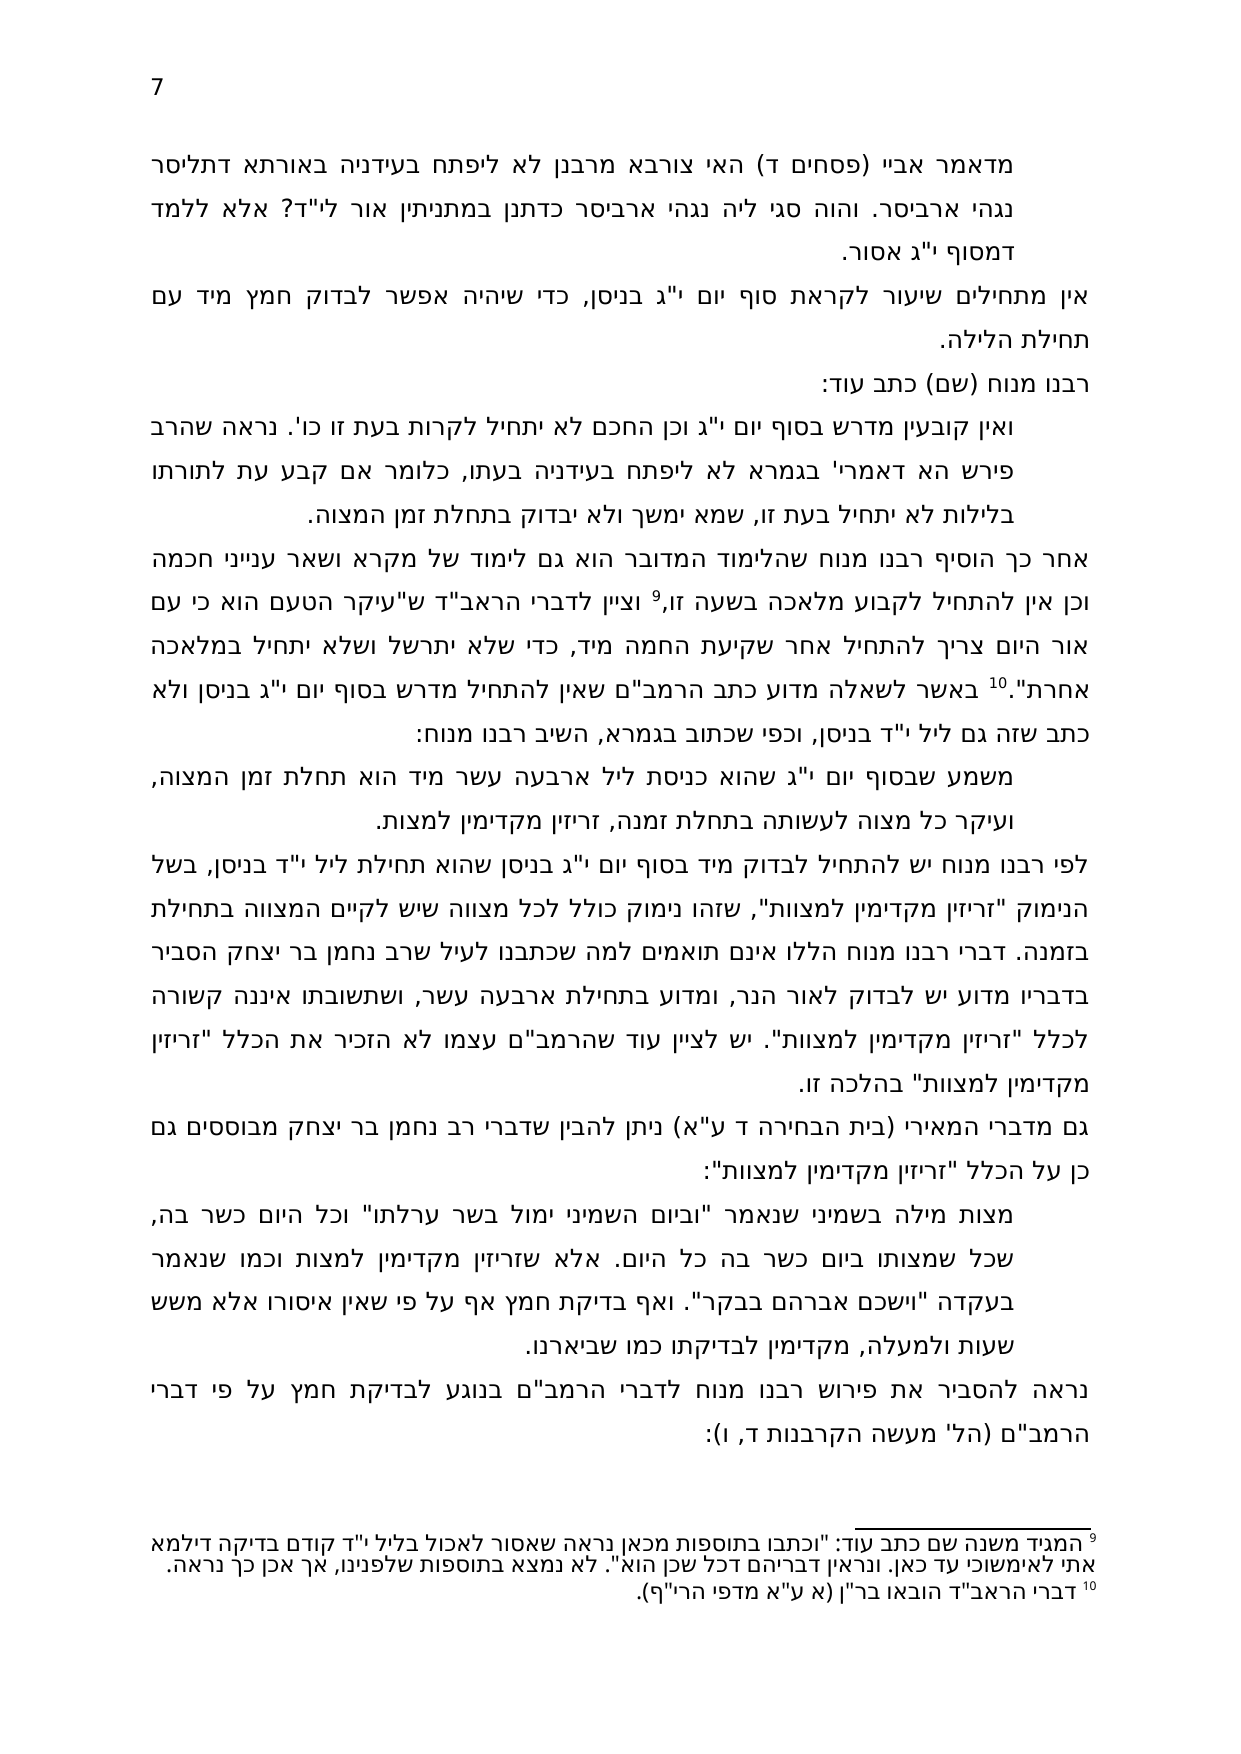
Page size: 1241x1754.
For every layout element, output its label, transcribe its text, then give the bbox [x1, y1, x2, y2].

text גם מדברי המאירי (בית הבחירה ד ע"א) ניתן להבין שדברי רב נחמן בר יצחק מבוססים גם כן על הכלל "זריזין מקדימין למצוות": [150, 1112, 1090, 1185]
text אין מתחילים שיעור לקראת סוף יום י"ג בניסן, כדי שיהיה אפשר לבדוק חמץ מיד עם תחילת הלילה. [150, 281, 1090, 354]
text ואין קובעין מדרש בסוף יום י"ג וכן החכם לא יתחיל לקרות בעת זו כו'. נראה שהרב פירש הא דאמרי' בגמרא לא ליפתח בעידניה בעתו, כלומר אם קבע עת לתורתו בלילות לא יתחיל בעת זו, שמא ימשך ולא יבדוק בתחלת זמן המצוה. [150, 412, 1015, 529]
text משמע שבסוף יום י"ג שהוא כניסת ליל ארבעה עשר מיד הוא תחלת זמן המצוה, ועיקר כל מצוה לעשותה בתחלת זמנה, זריזין מקדימין למצות. [150, 762, 1015, 835]
text נראה להסביר את פירוש רבנו מנוח לדברי הרמב"ם בנוגע לבדיקת חמץ על פי דברי הרמב"ם (הל' מעשה הקרבנות ד, ו): [150, 1375, 1090, 1448]
text לפי רבנו מנוח יש להתחיל לבדוק מיד בסוף יום י"ג בניסן שהוא תחילת ליל י"ד בניסן, בשל הנימוק "זריזין מקדימין למצוות", שזהו נימוק כולל לכל מצווה שיש לקיים המצווה בתחילת בזמנה. דברי רבנו מנוח הללו אינם תואמים למה שכתבנו לעיל שרב נחמן בר יצחק הסביר בדבריו מדוע יש לבדוק לאור הנר, ומדוע בתחילת ארבעה עשר, ושתשובתו איננה קשורה לכלל "זריזין מקדימין למצוות". יש לציין עוד שהרמב"ם עצמו לא הזכיר את הכלל "זריזין מקדימין למצוות" בהלכה זו. [150, 850, 1090, 1098]
text רבנו מנוח (שם) כתב עוד: [150, 369, 1090, 398]
text מצות מילה בשמיני שנאמר "וביום השמיני ימול בשר ערלתו" וכל היום כשר בה, שכל שמצותו ביום כשר בה כל היום. אלא שזריזין מקדימין למצות וכמו שנאמר בעקדה "וישכם אברהם בבקר". ואף בדיקת חמץ אף על פי שאין איסורו אלא משש שעות ולמעלה, מקדימין לבדיקתו כמו שביארנו. [150, 1200, 1015, 1360]
text אחר כך הוסיף רבנו מנוח שהלימוד המדובר הוא גם לימוד של מקרא ושאר ענייני חכמה וכן אין להתחיל לקבוע מלאכה בשעה זו, וציין לדברי הראב"ד ש"עיקר הטעם הוא כי עם אור היום צריך להתחיל אחר שקיעת החמה מיד, כדי שלא יתרשל ושלא יתחיל במלאכה אחרת". באשר לשאלה מדוע כתב הרמב"ם שאין להתחיל מדרש בסוף יום י"ג בניסן ולא כתב שזה גם ליל י"ד בניסן, וכפי שכתוב בגמרא, השיב רבנו מנוח: [150, 544, 1090, 748]
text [150, 150, 1015, 267]
